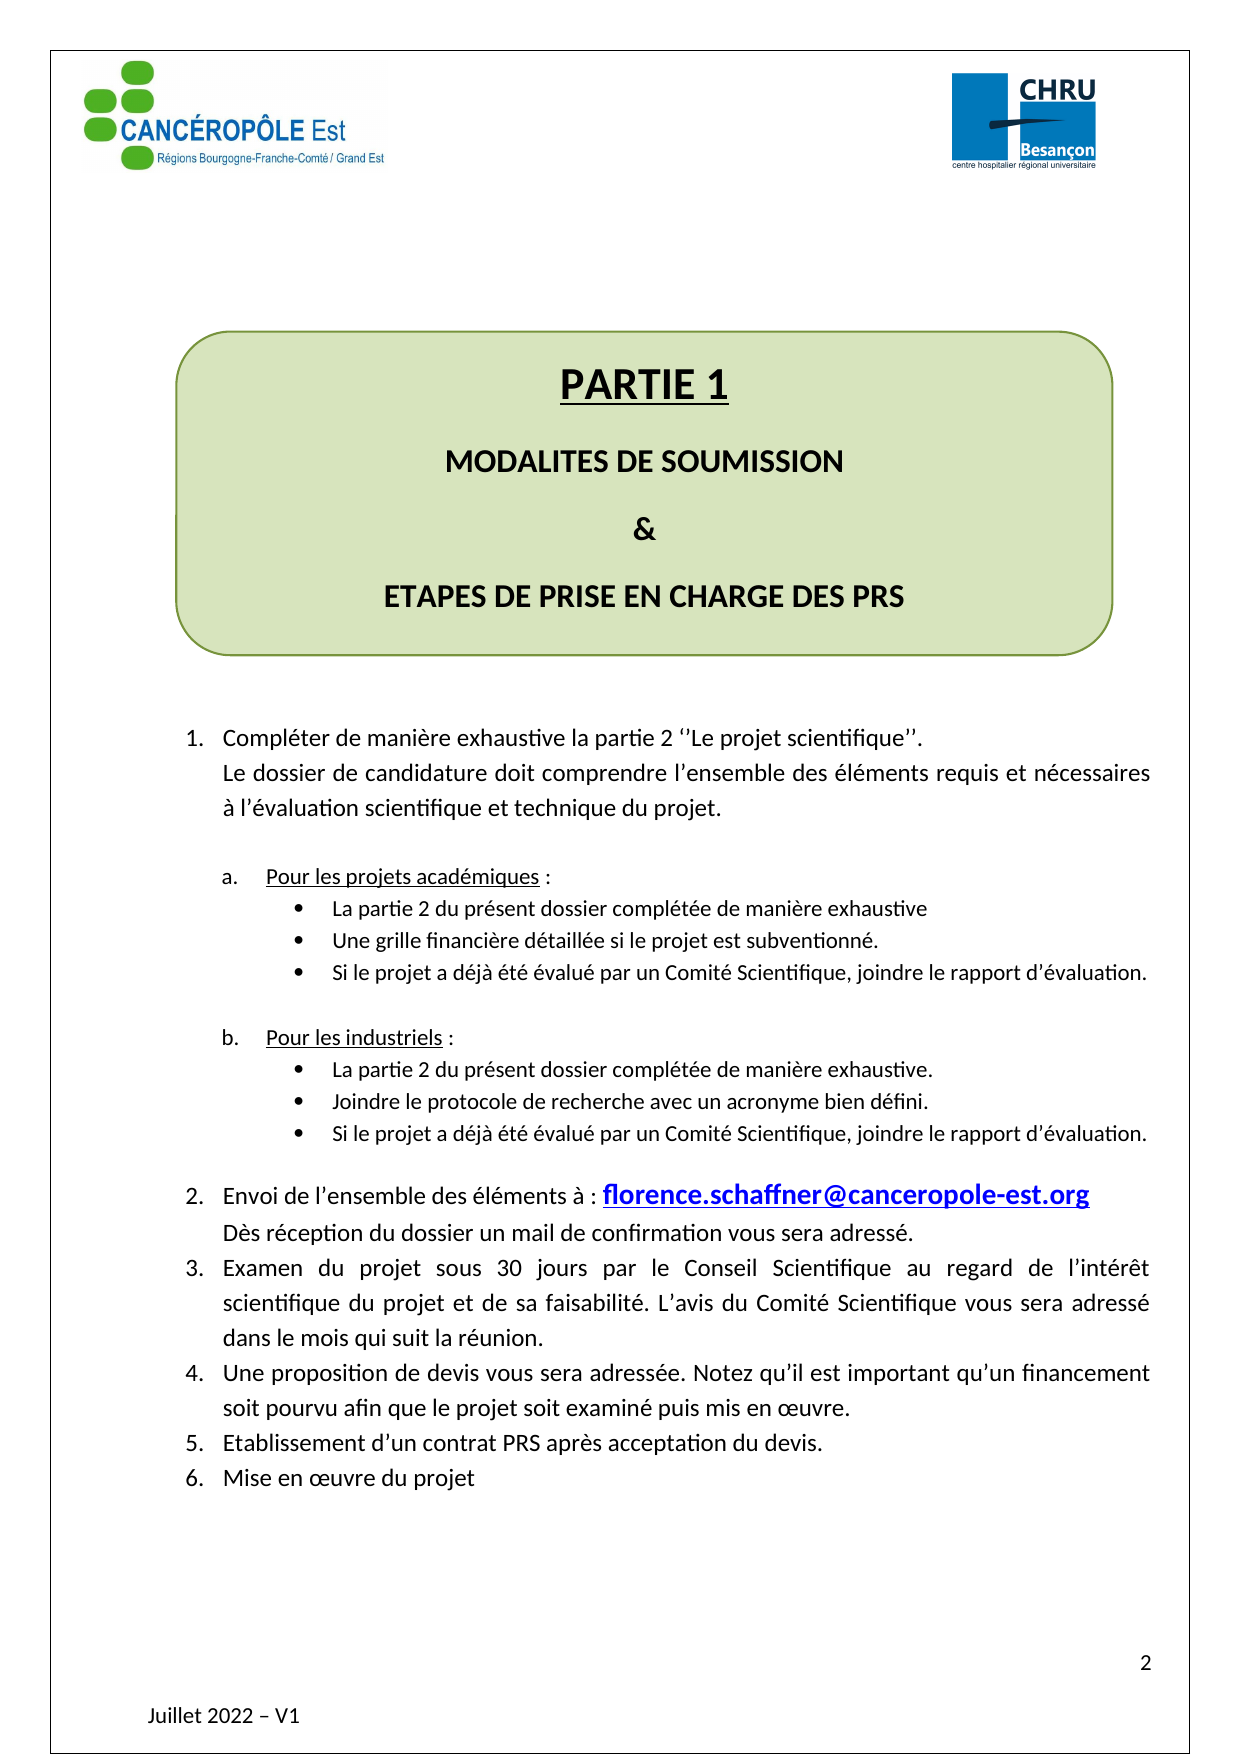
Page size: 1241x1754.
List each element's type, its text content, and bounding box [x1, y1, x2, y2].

list Compléter de manière exhaustive la partie 2 ‘’Le projet scientifique’’. [185, 722, 1152, 752]
list Si le projet a déjà été évalué par un Comité Scientifique, joindre le rapport d’évaluation. [294, 1119, 1152, 1147]
list La partie 2 du présent dossier complétée de manière exhaustive. [294, 1055, 1152, 1083]
list Etablissement d’un contrat PRS après acceptation du devis. [185, 1427, 1152, 1458]
list Joindre le protocole de recherche avec un acronyme bien défini. [294, 1087, 1152, 1115]
list Le dossier de candidature doit comprendre l’ensemble des éléments requis et nécessaires à l’évaluation scientifique et technique du projet. [223, 757, 1152, 822]
list Examen du projet sous 30 jours par le Conseil Scientifique au regard de l’intérêt scientifique du projet et de sa faisabilité. L’avis du Comité Scientifique vous sera adressé dans le mois qui suit la réunion. [185, 1252, 1152, 1353]
list Envoi de l’ensemble des éléments à : florence.schaffner@canceropole-est.org [185, 1176, 1152, 1212]
list Mise en œuvre du projet [185, 1462, 1152, 1493]
picture [81, 59, 388, 173]
list Dès réception du dossier un mail de confirmation vous sera adressé. [223, 1217, 1152, 1248]
list Une proposition de devis vous sera adressée. Notez qu’il est important qu’un financement soit pourvu afin que le projet soit examiné puis mis en œuvre. [185, 1357, 1152, 1423]
list La partie 2 du présent dossier complétée de manière exhaustive [294, 894, 1152, 922]
list Pour les industriels : [221, 1023, 1152, 1051]
list Si le projet a déjà été évalué par un Comité Scientifique, joindre le rapport d’évaluation. [294, 958, 1152, 986]
list Pour les projets académiques : [221, 862, 1152, 890]
list Une grille financière détaillée si le projet est subventionné. [294, 926, 1152, 954]
picture [952, 73, 1096, 170]
